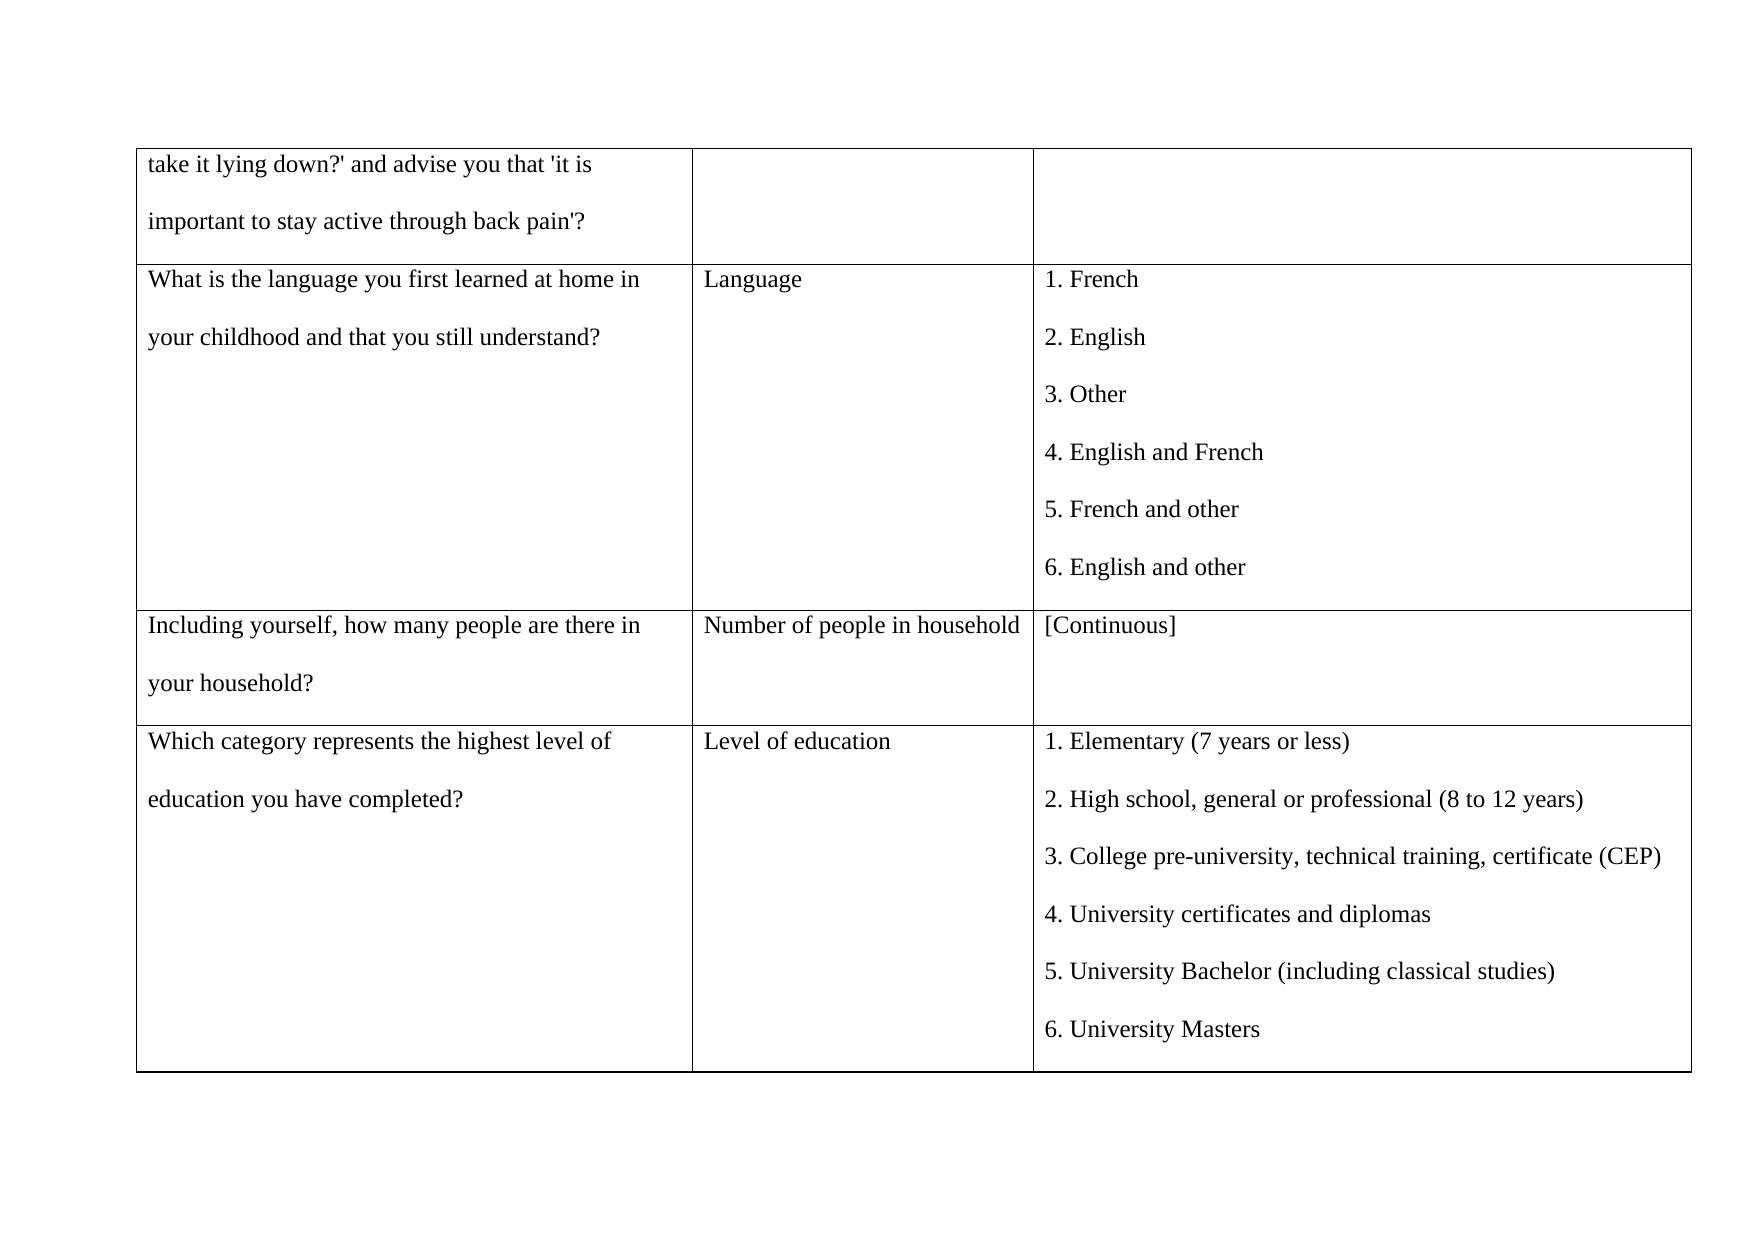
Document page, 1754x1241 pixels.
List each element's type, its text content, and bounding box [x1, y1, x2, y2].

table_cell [693, 149, 1033, 263]
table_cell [137, 149, 692, 263]
table_cell 1. French 2. English 3. Other 4. English and French 5. French and other 6. English and other [1034, 265, 1691, 609]
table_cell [1034, 726, 1691, 1071]
table_cell [Continuous] [1034, 611, 1691, 725]
table_cell Including yourself, how many people are there in your household? [137, 611, 692, 725]
table_cell Number of people in household [693, 611, 1033, 725]
table_cell What is the language you first learned at home in your childhood and that you still understand? [137, 265, 692, 609]
table_cell Level of education [693, 726, 1033, 1071]
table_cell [1034, 149, 1691, 263]
table_cell Language [693, 265, 1033, 609]
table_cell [137, 726, 692, 1071]
